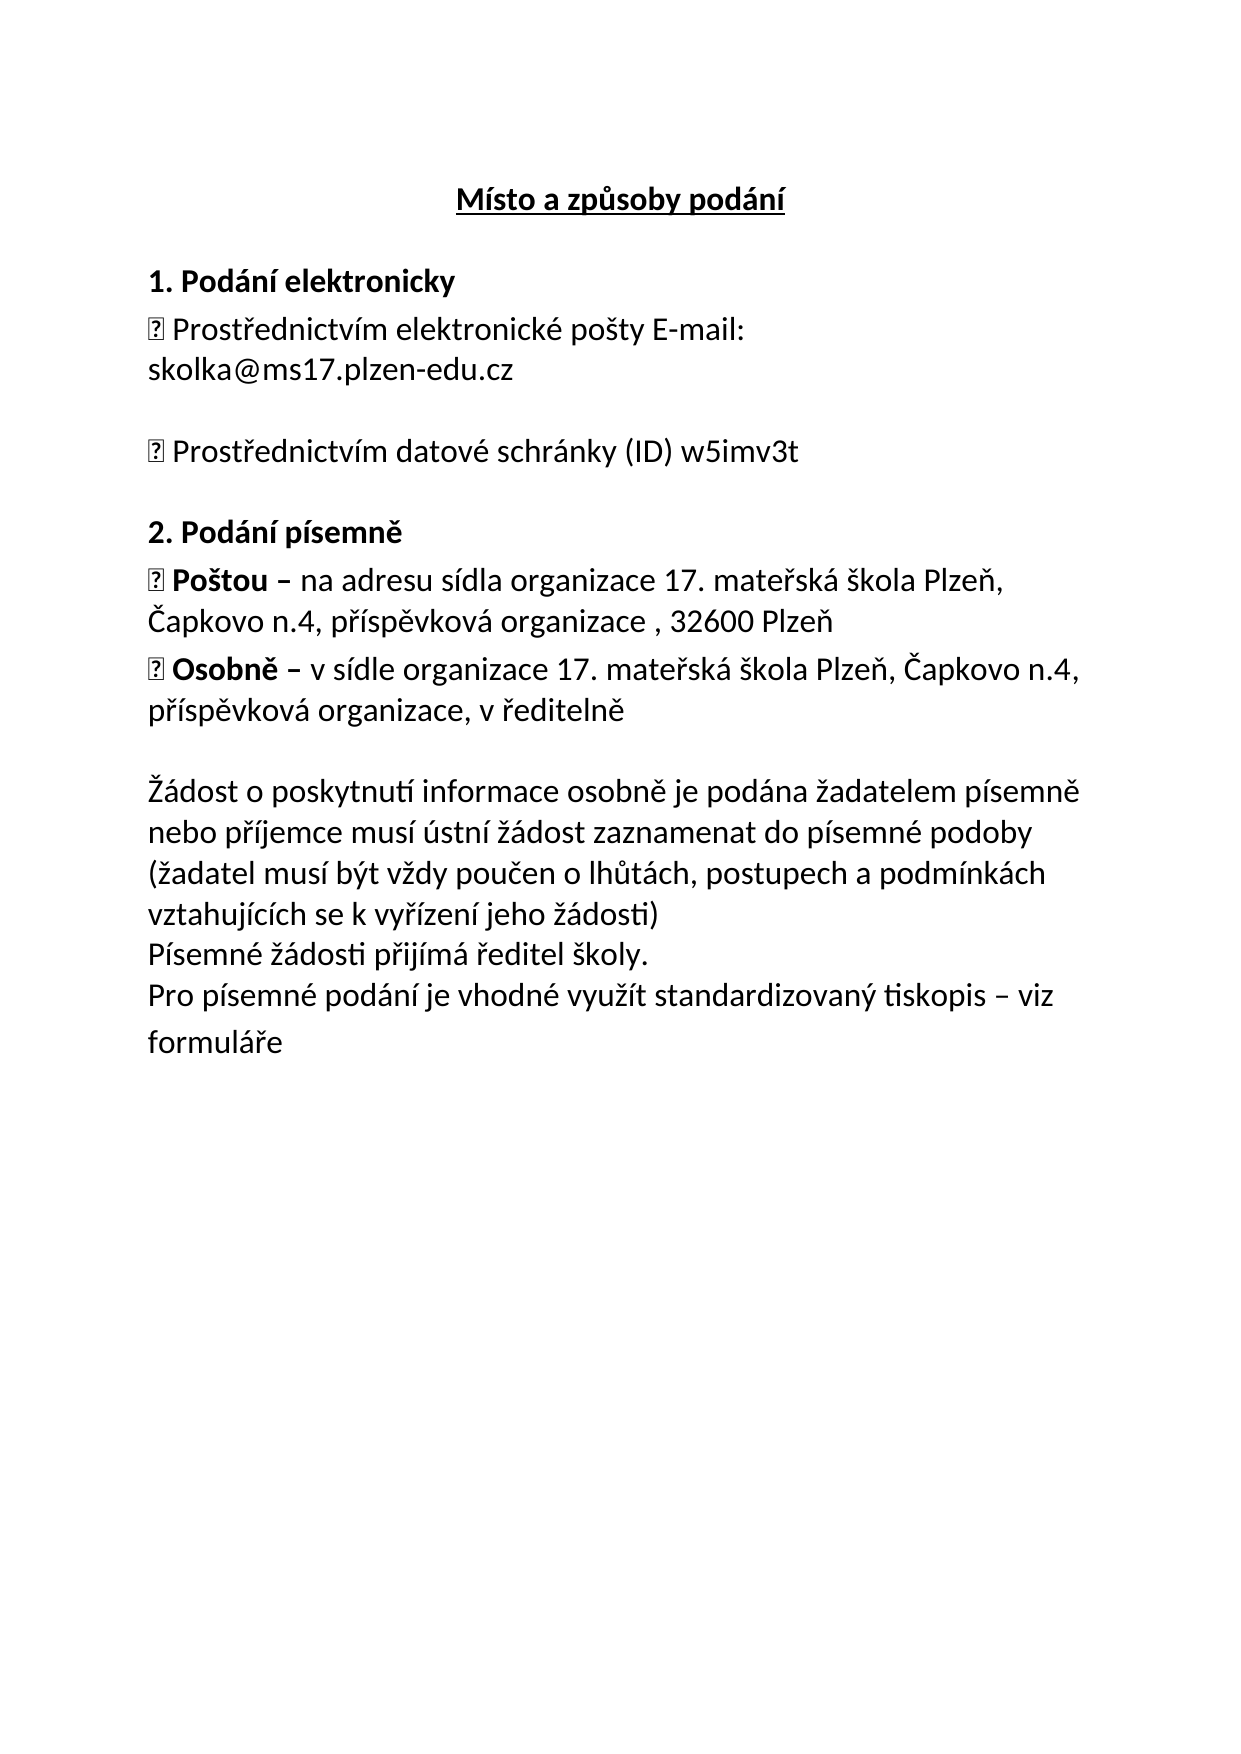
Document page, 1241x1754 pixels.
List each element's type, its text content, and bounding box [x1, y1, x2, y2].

text  Prostřednictvím elektronické pošty E-mail: [148, 308, 1093, 348]
text Žádost o poskytnutí informace osobně je podána žadatelem písemně nebo příjemce musí ústní žádost zaznamenat do písemné podoby (žadatel musí být vždy poučen o lhůtách, postupech a podmínkách vztahujících se k vyřízení jeho žádosti) [148, 770, 1093, 933]
text 2. Podání písemně [148, 511, 1093, 552]
text  Prostřednictvím datové schránky (ID) w5imv3t [148, 430, 1093, 471]
text  Osobně – v sídle organizace 17. mateřská škola Plzeň, Čapkovo n.4, příspěvková organizace, v ředitelně [148, 648, 1093, 730]
text Místo a způsoby podání [148, 178, 1093, 219]
text skolka@ms17.plzen-edu.cz [148, 348, 1093, 389]
text  Poštou – na adresu sídla organizace 17. mateřská škola Plzeň, Čapkovo n.4, příspěvková organizace , 32600 Plzeň [148, 559, 1093, 641]
text 1. Podání elektronicky [148, 259, 1093, 300]
text Pro písemné podání je vhodné využít standardizovaný tiskopis – viz formuláře [148, 974, 1093, 1062]
text Písemné žádosti přijímá ředitel školy. [148, 933, 1093, 974]
